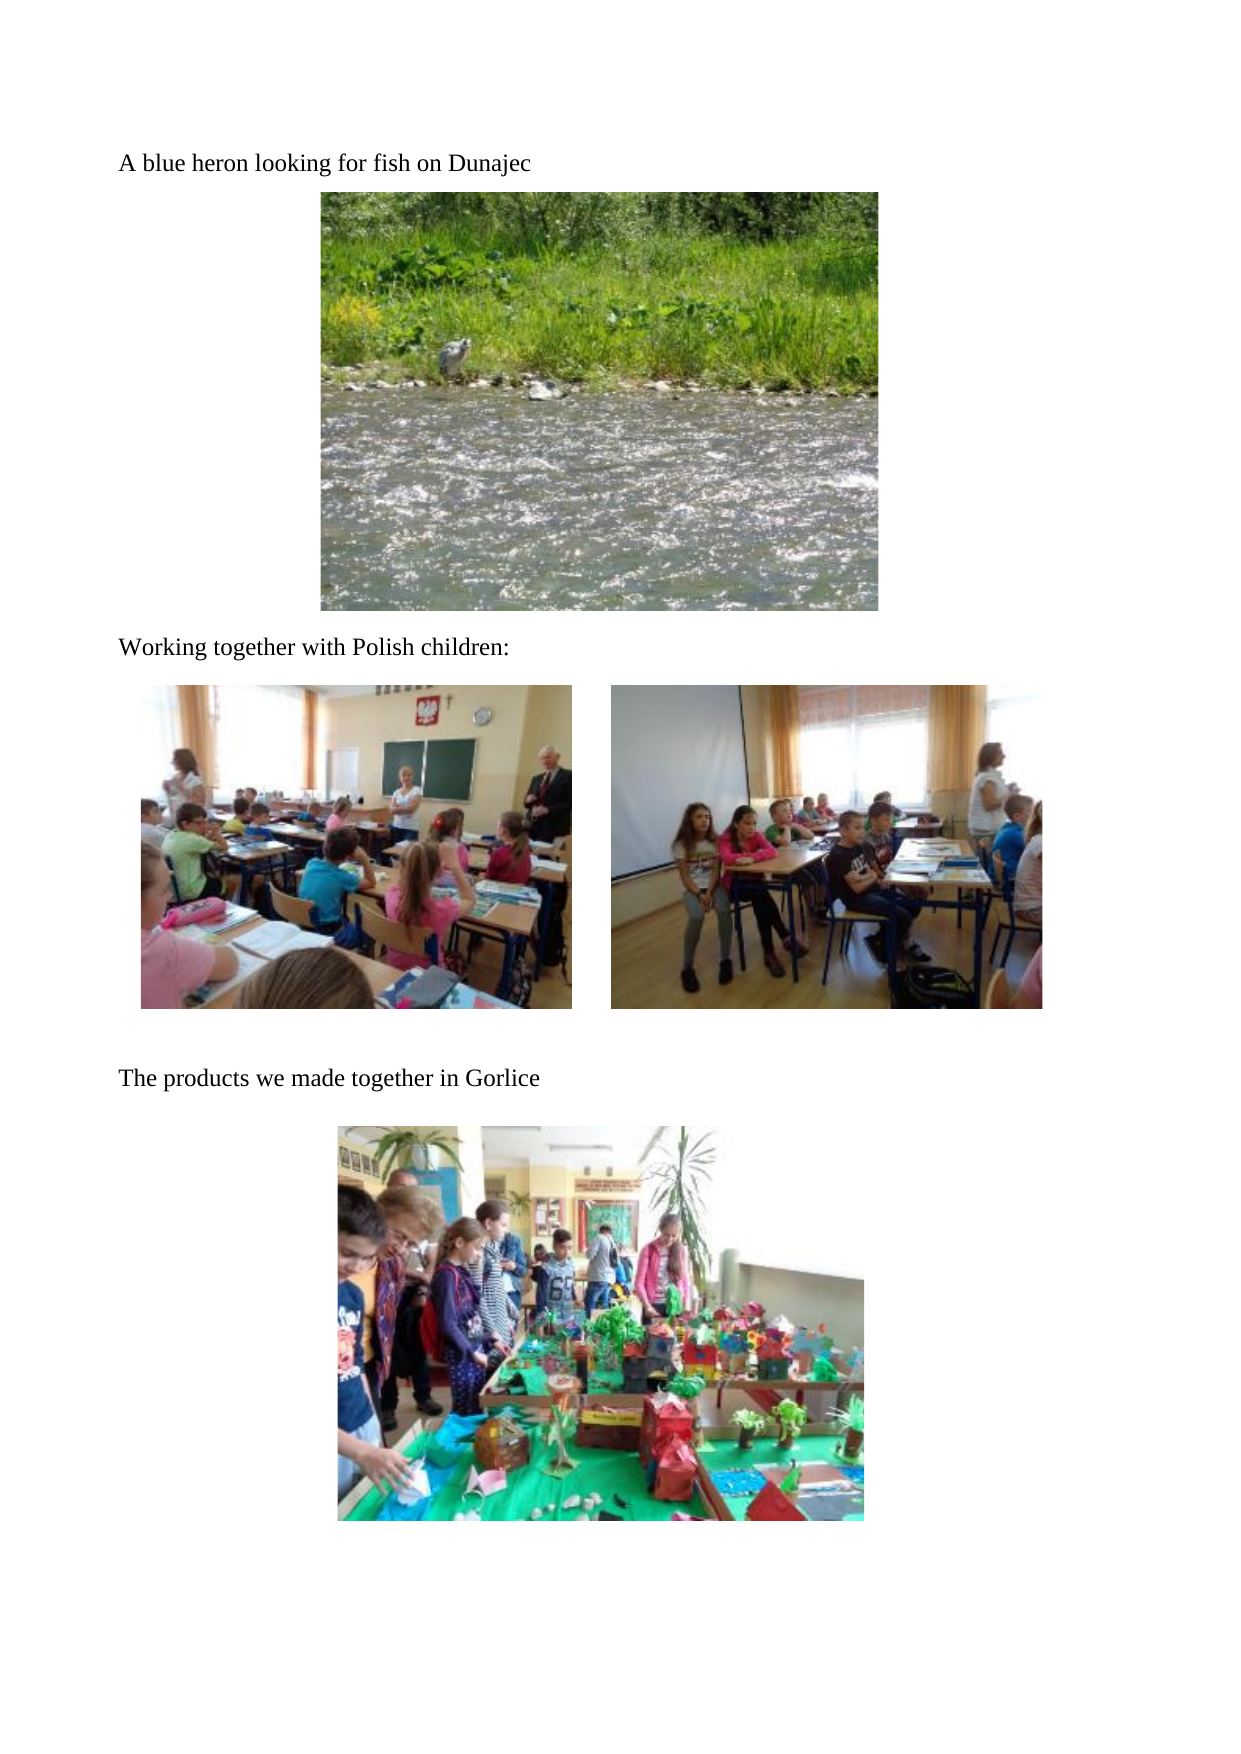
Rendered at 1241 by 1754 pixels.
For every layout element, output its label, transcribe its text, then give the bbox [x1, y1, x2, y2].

picture [611, 685, 1043, 1009]
text A blue heron looking for fish on Dunajec [118, 148, 1122, 176]
picture [337, 1126, 865, 1521]
text Working together with Polish children: [118, 632, 1122, 661]
text The products we made together in Gorlice [118, 1063, 1122, 1092]
picture [140, 685, 572, 1009]
picture [320, 192, 879, 611]
